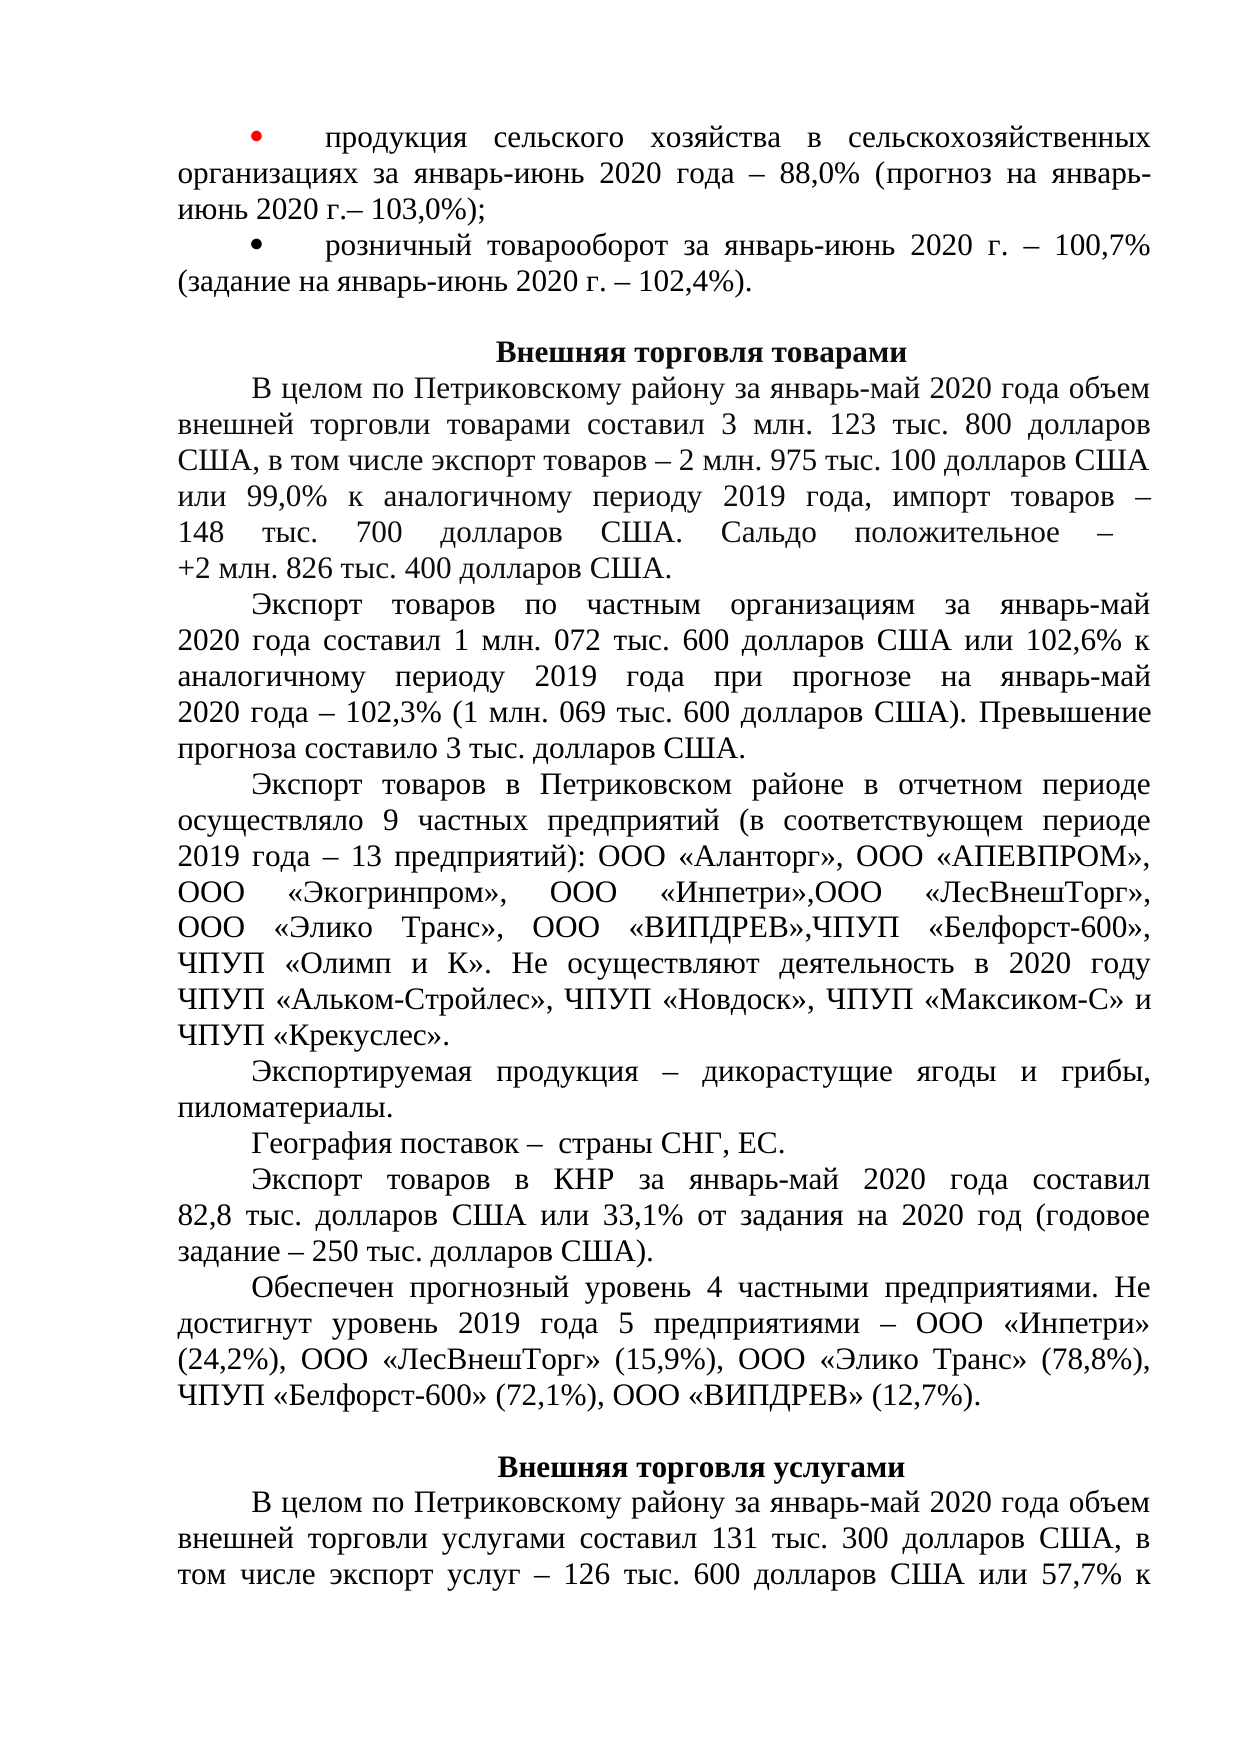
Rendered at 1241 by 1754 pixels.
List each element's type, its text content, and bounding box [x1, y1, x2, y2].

text В целом по Петриковскому району за январь-май 2020 года объем внешней торговли товарами составил 3 млн. 123 тыс. 800 долларов США, в том числе экспорт товаров – 2 млн. 975 тыс. 100 долларов США или 99,0% к аналогичному периоду 2019 года, импорт товаров – 148 тыс. 700 долларов США. Сальдо положительное – +2 млн. 826 тыс. 400 долларов США. [177, 370, 1152, 585]
text Экспортируемая продукция – дикорастущие ягоды и грибы, пиломатериалы. [177, 1052, 1152, 1124]
text Внешняя торговля услугами [177, 1448, 1152, 1484]
text Экспорт товаров по частным организациям за январь-май 2020 года составил 1 млн. 072 тыс. 600 долларов США или 102,6% к аналогичному периоду 2019 года при прогнозе на январь-май 2020 года – 102,3% (1 млн. 069 тыс. 600 долларов США). Превышение прогноза составило 3 тыс. долларов США. [177, 585, 1152, 765]
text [177, 1484, 1152, 1592]
text Экспорт товаров в Петриковском районе в отчетном периоде осуществляло 9 частных предприятий (в соответствующем периоде 2019 года – 13 предприятий): ООО «Аланторг», ООО «АПЕВПРОМ», ООО «Экогринпром», ООО «Инпетри»,ООО «ЛесВнешТорг», ООО «Элико Транс», ООО «ВИПДРЕВ»,ЧПУП «Белфорст-600», ЧПУП «Олимп и К». Не осуществляют деятельность в 2020 году ЧПУП «Альком-Стройлес», ЧПУП «Новдоск», ЧПУП «Максиком-С» и ЧПУП «Крекуслес». [177, 765, 1152, 1052]
text Экспорт товаров в КНР за январь-май 2020 года составил 82,8 тыс. долларов США или 33,1% от задания на 2020 год (годовое задание – 250 тыс. долларов США). [177, 1160, 1152, 1268]
list продукция сельского хозяйства в сельскохозяйственных организациях за январь-июнь 2020 года – 88,0% (прогноз на январь-июнь 2020 г.– 103,0%); [177, 118, 1152, 226]
list розничный товарооборот за январь-июнь 2020 г. – 100,7% (задание на январь-июнь 2020 г. – 102,4%). [177, 226, 1152, 298]
text Внешняя торговля товарами [177, 334, 1152, 370]
text География поставок – страны СНГ, ЕС. [177, 1124, 1152, 1160]
text Обеспечен прогнозный уровень 4 частными предприятиями. Не достигнут уровень 2019 года 5 предприятиями – ООО «Инпетри» (24,2%), ООО «ЛесВнешТорг» (15,9%), ООО «Элико Транс» (78,8%), ЧПУП «Белфорст-600» (72,1%), ООО «ВИПДРЕВ» (12,7%). [177, 1268, 1152, 1412]
